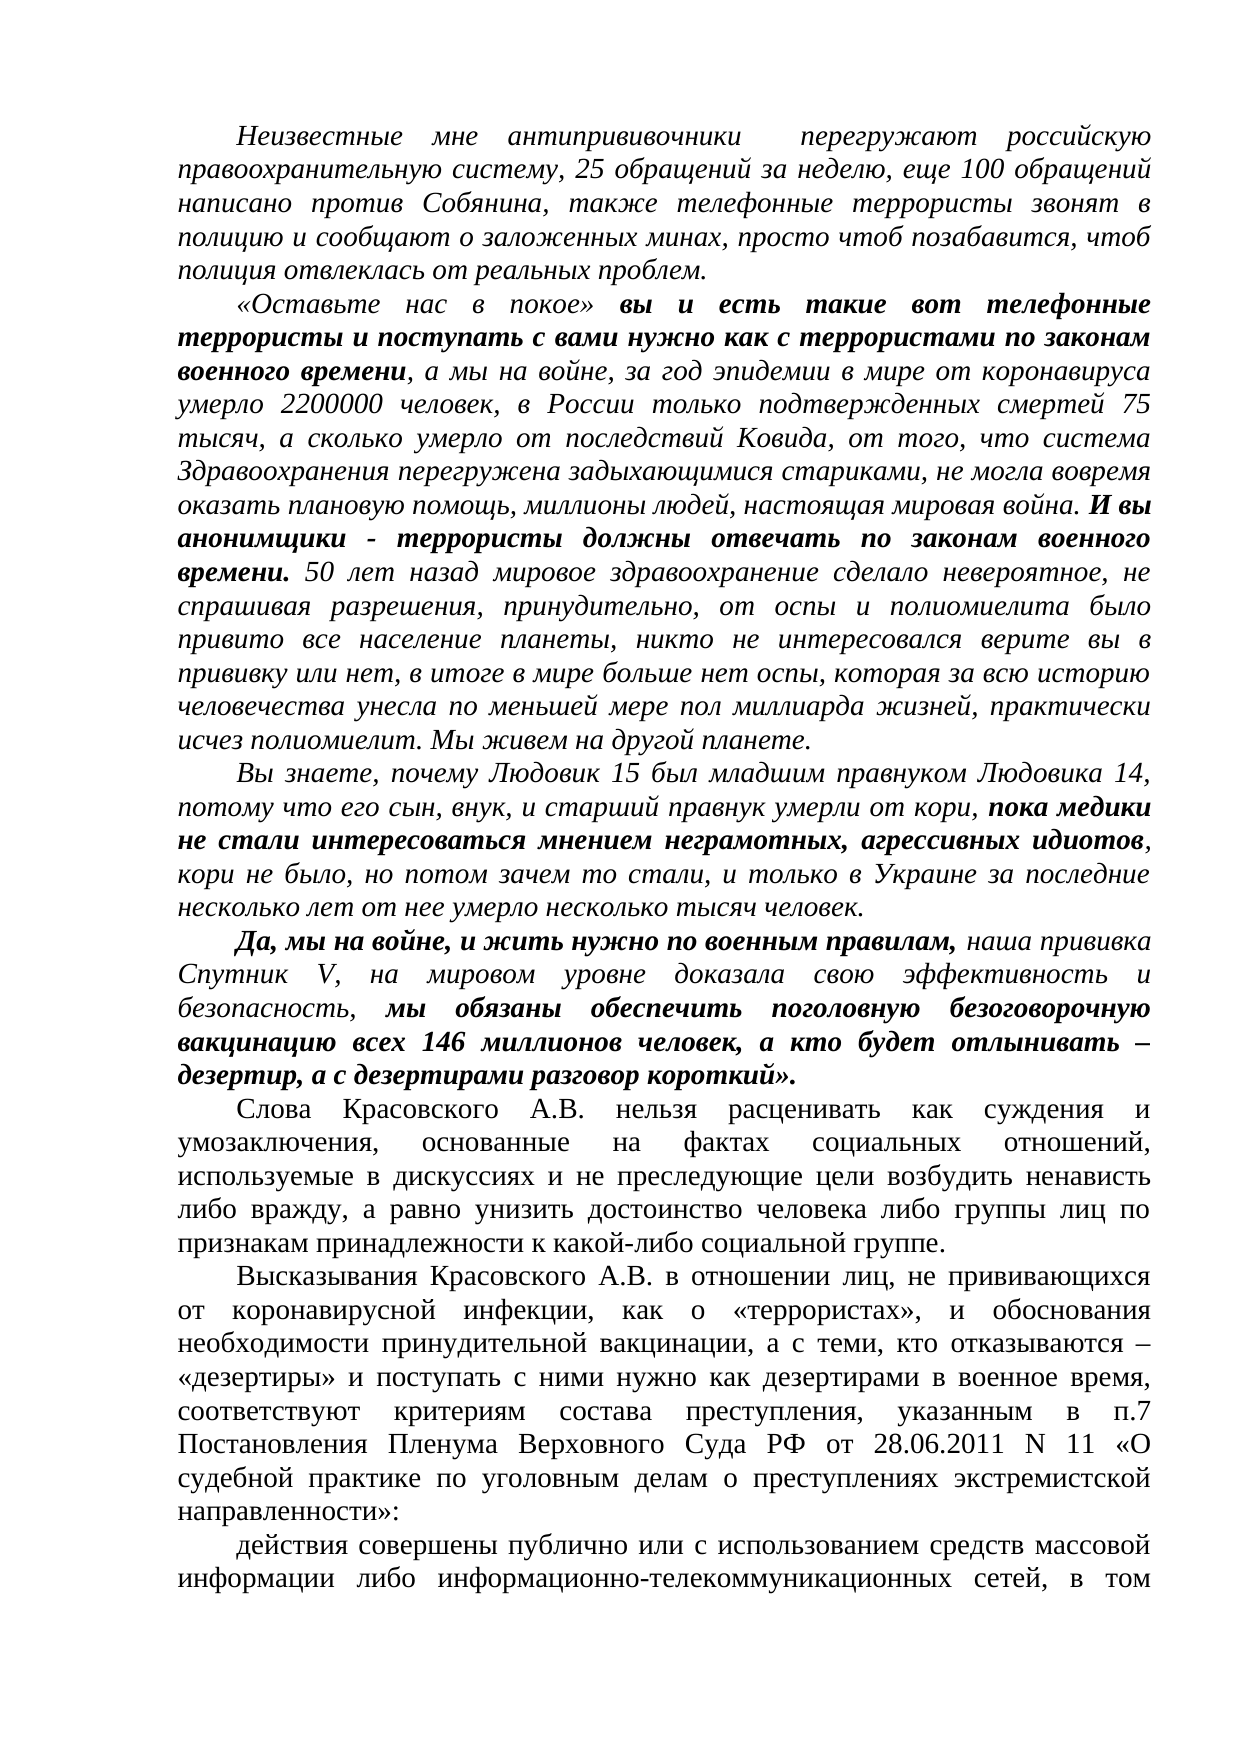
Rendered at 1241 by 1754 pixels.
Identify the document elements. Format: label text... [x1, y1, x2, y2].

text Вы знаете, почему Людовик 15 был младшим правнуком Людовика 14, потому что его сын, внук, и старший правнук умерли от кори, пока медики не стали интересоваться мнением неграмотных, агрессивных идиотов, кори не было, но потом зачем то стали, и только в Украине за последние несколько лет от нее умерло несколько тысяч человек. [177, 755, 1152, 923]
text «Оставьте нас в покое» вы и есть такие вот телефонные террористы и поступать с вами нужно как с террористами по законам военного времени, а мы на войне, за год эпидемии в мире от коронавируса умерло 2200000 человек, в России только подтвержденных смертей 75 тысяч, а сколько умерло от последствий Ковида, от того, что система Здравоохранения перегружена задыхающимися стариками, не могла вовремя оказать плановую помощь, миллионы людей, настоящая мировая война. И вы анонимщики - террористы должны отвечать по законам военного времени. 50 лет назад мировое здравоохранение сделало невероятное, не спрашивая разрешения, принудительно, от оспы и полиомиелита было привито все население планеты, никто не интересовался верите вы в прививку или нет, в итоге в мире больше нет оспы, которая за всю историю человечества унесла по меньшей мере пол миллиарда жизней, практически исчез полиомиелит. Мы живем на другой планете. [177, 286, 1152, 755]
text Высказывания Красовского А.В. в отношении лиц, не прививающихся от коронавирусной инфекции, как о «террористах», и обоснования необходимости принудительной вакцинации, а с теми, кто отказываются – «дезертиры» и поступать с ними нужно как дезертирами в военное время, соответствуют критериям состава преступления, указанным в п.7 Постановления Пленума Верховного Суда РФ от 28.06.2011 N 11 «О судебной практике по уголовным делам о преступлениях экстремистской направленности»: [177, 1258, 1152, 1527]
text Да, мы на войне, и жить нужно по военным правилам, наша прививка Спутник V, на мировом уровне доказала свою эффективность и безопасность, мы обязаны обеспечить поголовную безоговорочную вакцинацию всех 146 миллионов человек, а кто будет отлынивать – дезертир, а с дезертирами разговор короткий». [177, 923, 1152, 1091]
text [177, 1527, 1152, 1594]
text Слова Красовского А.В. нельзя расценивать как суждения и умозаключения, основанные на фактах социальных отношений, используемые в дискуссиях и не преследующие цели возбудить ненависть либо вражду, а равно унизить достоинство человека либо группы лиц по признакам принадлежности к какой-либо социальной группе. [177, 1091, 1152, 1258]
text Неизвестные мне антипрививочники перегружают российскую правоохранительную систему, 25 обращений за неделю, еще 100 обращений написано против Собянина, также телефонные террористы звонят в полицию и сообщают о заложенных минах, просто чтоб позабавится, чтоб полиция отвлеклась от реальных проблем. [177, 118, 1152, 286]
